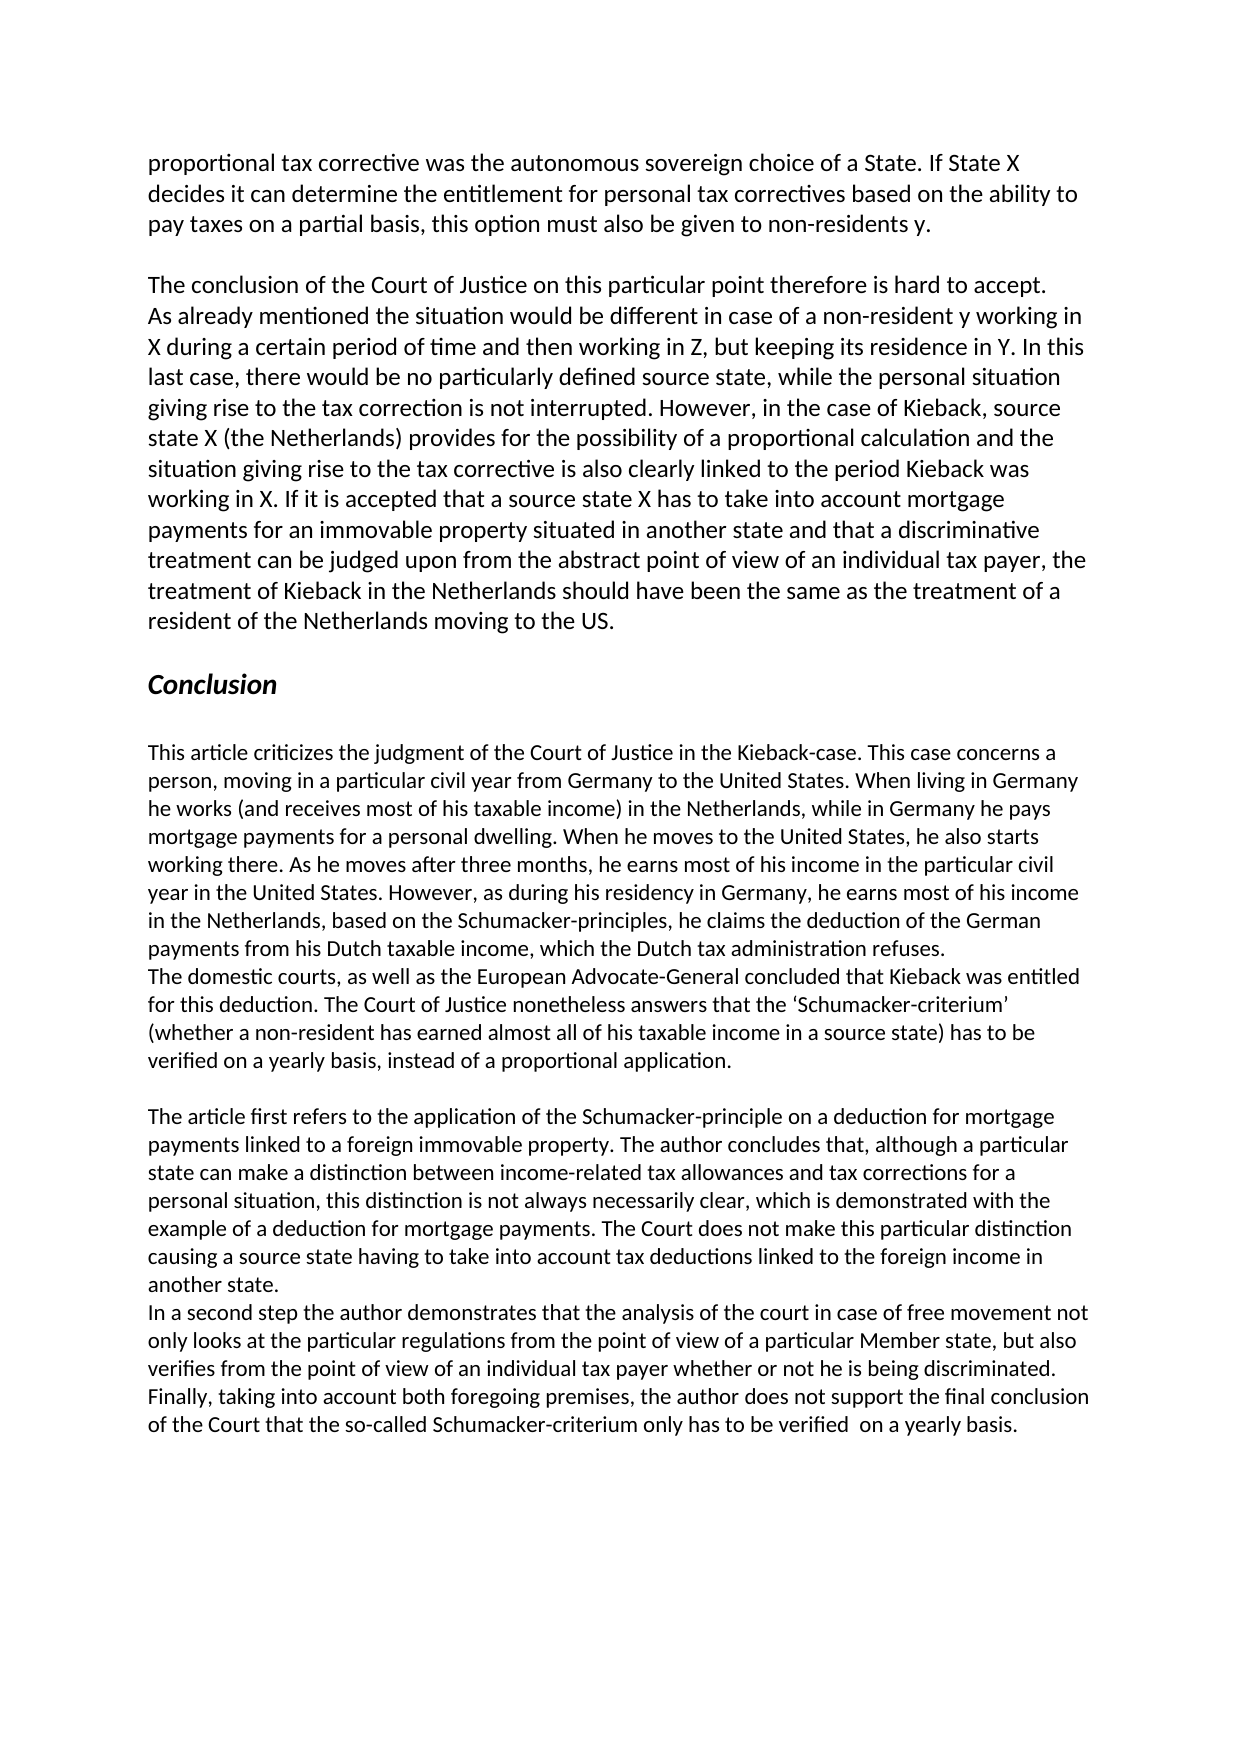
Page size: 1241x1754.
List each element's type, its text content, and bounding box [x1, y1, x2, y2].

text This article criticizes the judgment of the Court of Justice in the Kieback-case. This case concerns a person, moving in a particular civil year from Germany to the United States. When living in Germany he works (and receives most of his taxable income) in the Netherlands, while in Germany he pays mortgage payments for a personal dwelling. When he moves to the United States, he also starts working there. As he moves after three months, he earns most of his income in the particular civil year in the United States. However, as during his residency in Germany, he earns most of his income in the Netherlands, based on the Schumacker-principles, he claims the deduction of the German payments from his Dutch taxable income, which the Dutch tax administration refuses. The domestic courts, as well as the European Advocate-General concluded that Kieback was entitled for this deduction. The Court of Justice nonetheless answers that the ‘Schumacker-criterium’ (whether a non-resident has earned almost all of his taxable income in a source state) has to be verified on a yearly basis, instead of a proportional application. [148, 738, 1093, 1074]
text The article first refers to the application of the Schumacker-principle on a deduction for mortgage payments linked to a foreign immovable property. The author concludes that, although a particular state can make a distinction between income-related tax allowances and tax corrections for a personal situation, this distinction is not always necessarily clear, which is demonstrated with the example of a deduction for mortgage payments. The Court does not make this particular distinction causing a source state having to take into account tax deductions linked to the foreign income in another state. [148, 1102, 1093, 1298]
text Conclusion [148, 666, 1093, 702]
text The conclusion of the Court of Justice on this particular point therefore is hard to accept. As already mentioned the situation would be different in case of a non-resident y working in X during a certain period of time and then working in Z, but keeping its residence in Y. In this last case, there would be no particularly defined source state, while the personal situation giving rise to the tax correction is not interrupted. However, in the case of Kieback, source state X (the Netherlands) provides for the possibility of a proportional calculation and the situation giving rise to the tax corrective is also clearly linked to the period Kieback was working in X. If it is accepted that a source state X has to take into account mortgage payments for an immovable property situated in another state and that a discriminative treatment can be judged upon from the abstract point of view of an individual tax payer, the treatment of Kieback in the Netherlands should have been the same as the treatment of a resident of the Netherlands moving to the US. [148, 270, 1093, 636]
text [148, 148, 1093, 239]
text In a second step the author demonstrates that the analysis of the court in case of free movement not only looks at the particular regulations from the point of view of a particular Member state, but also verifies from the point of view of an individual tax payer whether or not he is being discriminated. Finally, taking into account both foregoing premises, the author does not support the final conclusion of the Court that the so-called Schumacker-criterium only has to be verified on a yearly basis. [148, 1298, 1093, 1466]
